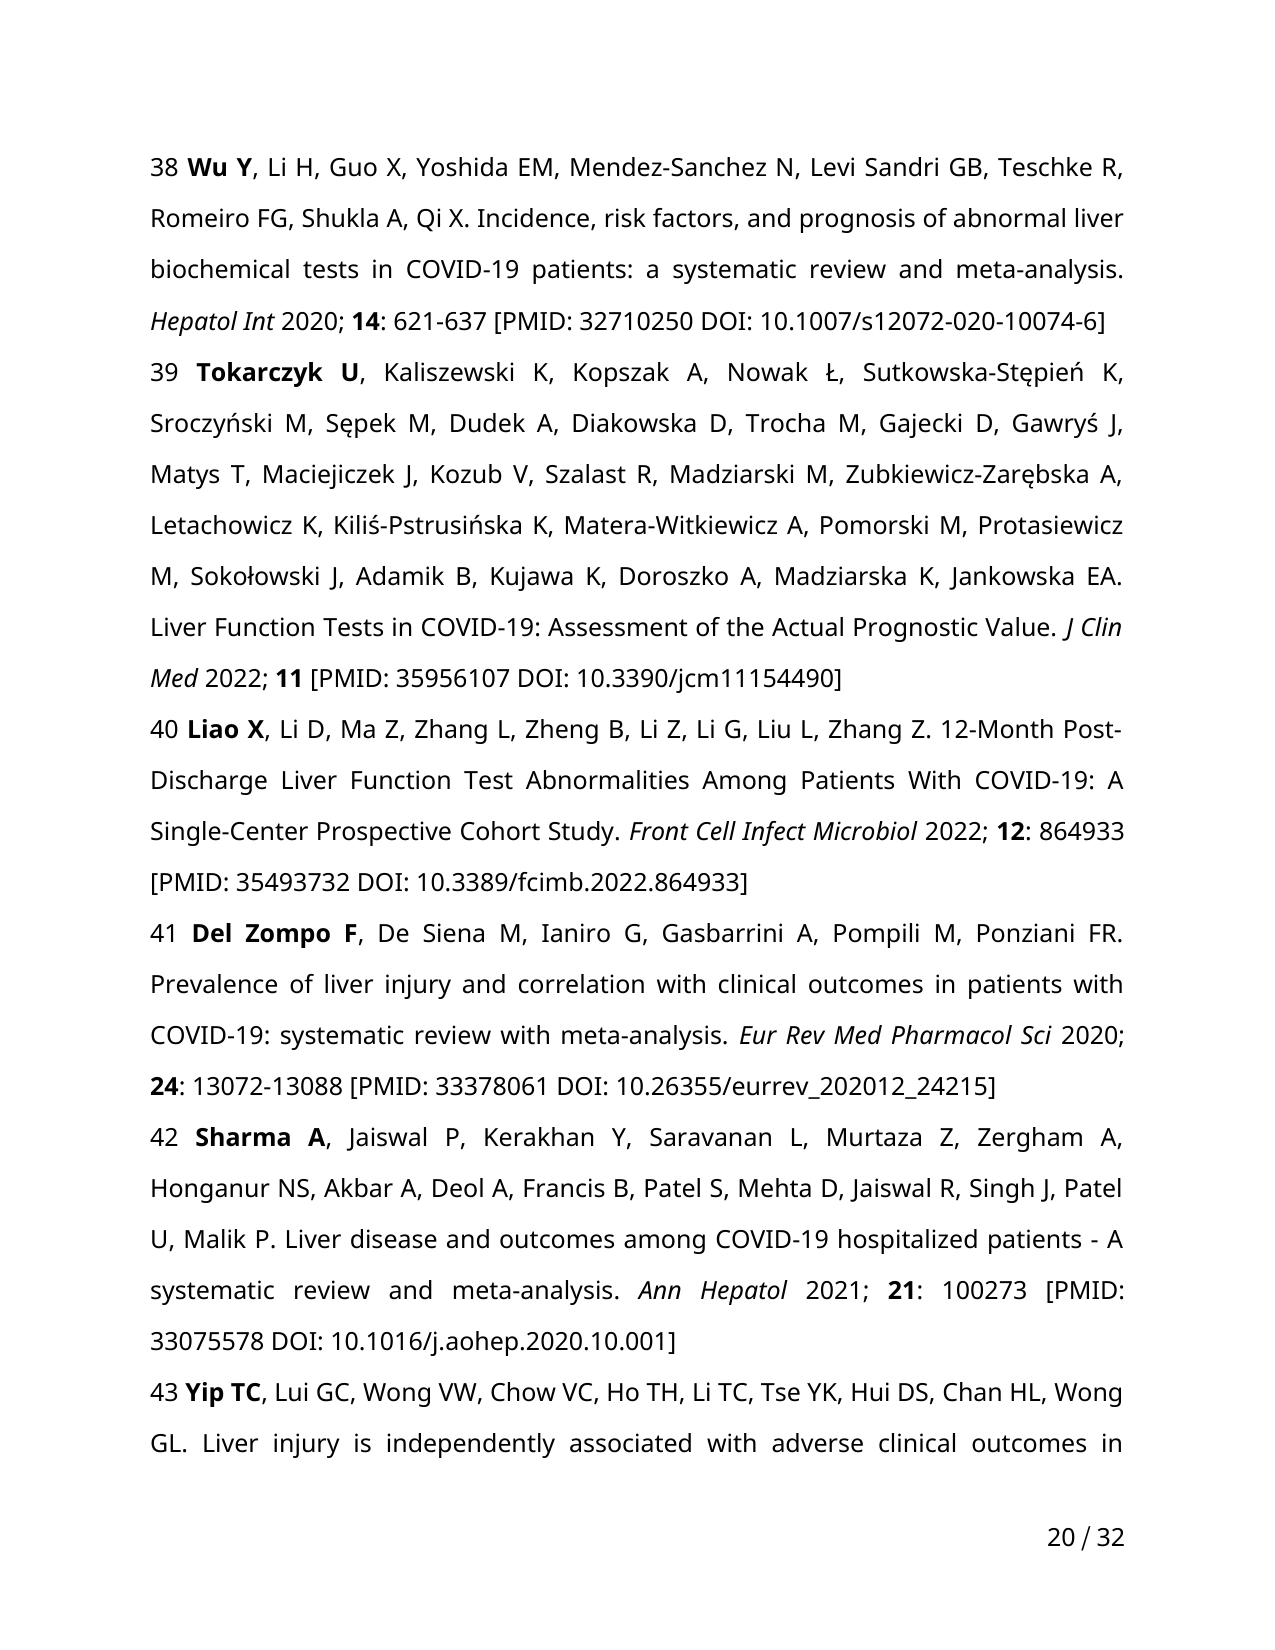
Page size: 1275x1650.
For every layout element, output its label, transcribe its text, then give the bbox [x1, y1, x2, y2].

text 38 Wu Y, Li H, Guo X, Yoshida EM, Mendez-Sanchez N, Levi Sandri GB, Teschke R, Romeiro FG, Shukla A, Qi X. Incidence, risk factors, and prognosis of abnormal liver biochemical tests in COVID-19 patients: a systematic review and meta-analysis. Hepatol Int 2020; 14: 621-637 [PMID: 32710250 DOI: 10.1007/s12072-020-10074-6] [150, 150, 1125, 337]
text 42 Sharma A, Jaiswal P, Kerakhan Y, Saravanan L, Murtaza Z, Zergham A, Honganur NS, Akbar A, Deol A, Francis B, Patel S, Mehta D, Jaiswal R, Singh J, Patel U, Malik P. Liver disease and outcomes among COVID-19 hospitalized patients - A systematic review and meta-analysis. Ann Hepatol 2021; 21: 100273 [PMID: 33075578 DOI: 10.1016/j.aohep.2020.10.001] [150, 1120, 1125, 1358]
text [150, 1375, 1125, 1460]
text 41 Del Zompo F, De Siena M, Ianiro G, Gasbarrini A, Pompili M, Ponziani FR. Prevalence of liver injury and correlation with clinical outcomes in patients with COVID-19: systematic review with meta-analysis. Eur Rev Med Pharmacol Sci 2020; 24: 13072-13088 [PMID: 33378061 DOI: 10.26355/eurrev_202012_24215] [150, 916, 1125, 1103]
text 39 Tokarczyk U, Kaliszewski K, Kopszak A, Nowak Ł, Sutkowska-Stępień K, Sroczyński M, Sępek M, Dudek A, Diakowska D, Trocha M, Gajecki D, Gawryś J, Matys T, Maciejiczek J, Kozub V, Szalast R, Madziarski M, Zubkiewicz-Zarębska A, Letachowicz K, Kiliś-Pstrusińska K, Matera-Witkiewicz A, Pomorski M, Protasiewicz M, Sokołowski J, Adamik B, Kujawa K, Doroszko A, Madziarska K, Jankowska EA. Liver Function Tests in COVID-19: Assessment of the Actual Prognostic Value. J Clin Med 2022; 11 [PMID: 35956107 DOI: 10.3390/jcm11154490] [150, 354, 1125, 694]
text 40 Liao X, Li D, Ma Z, Zhang L, Zheng B, Li Z, Li G, Liu L, Zhang Z. 12-Month Post-Discharge Liver Function Test Abnormalities Among Patients With COVID-19: A Single-Center Prospective Cohort Study. Front Cell Infect Microbiol 2022; 12: 864933 [PMID: 35493732 DOI: 10.3389/fcimb.2022.864933] [150, 711, 1125, 899]
